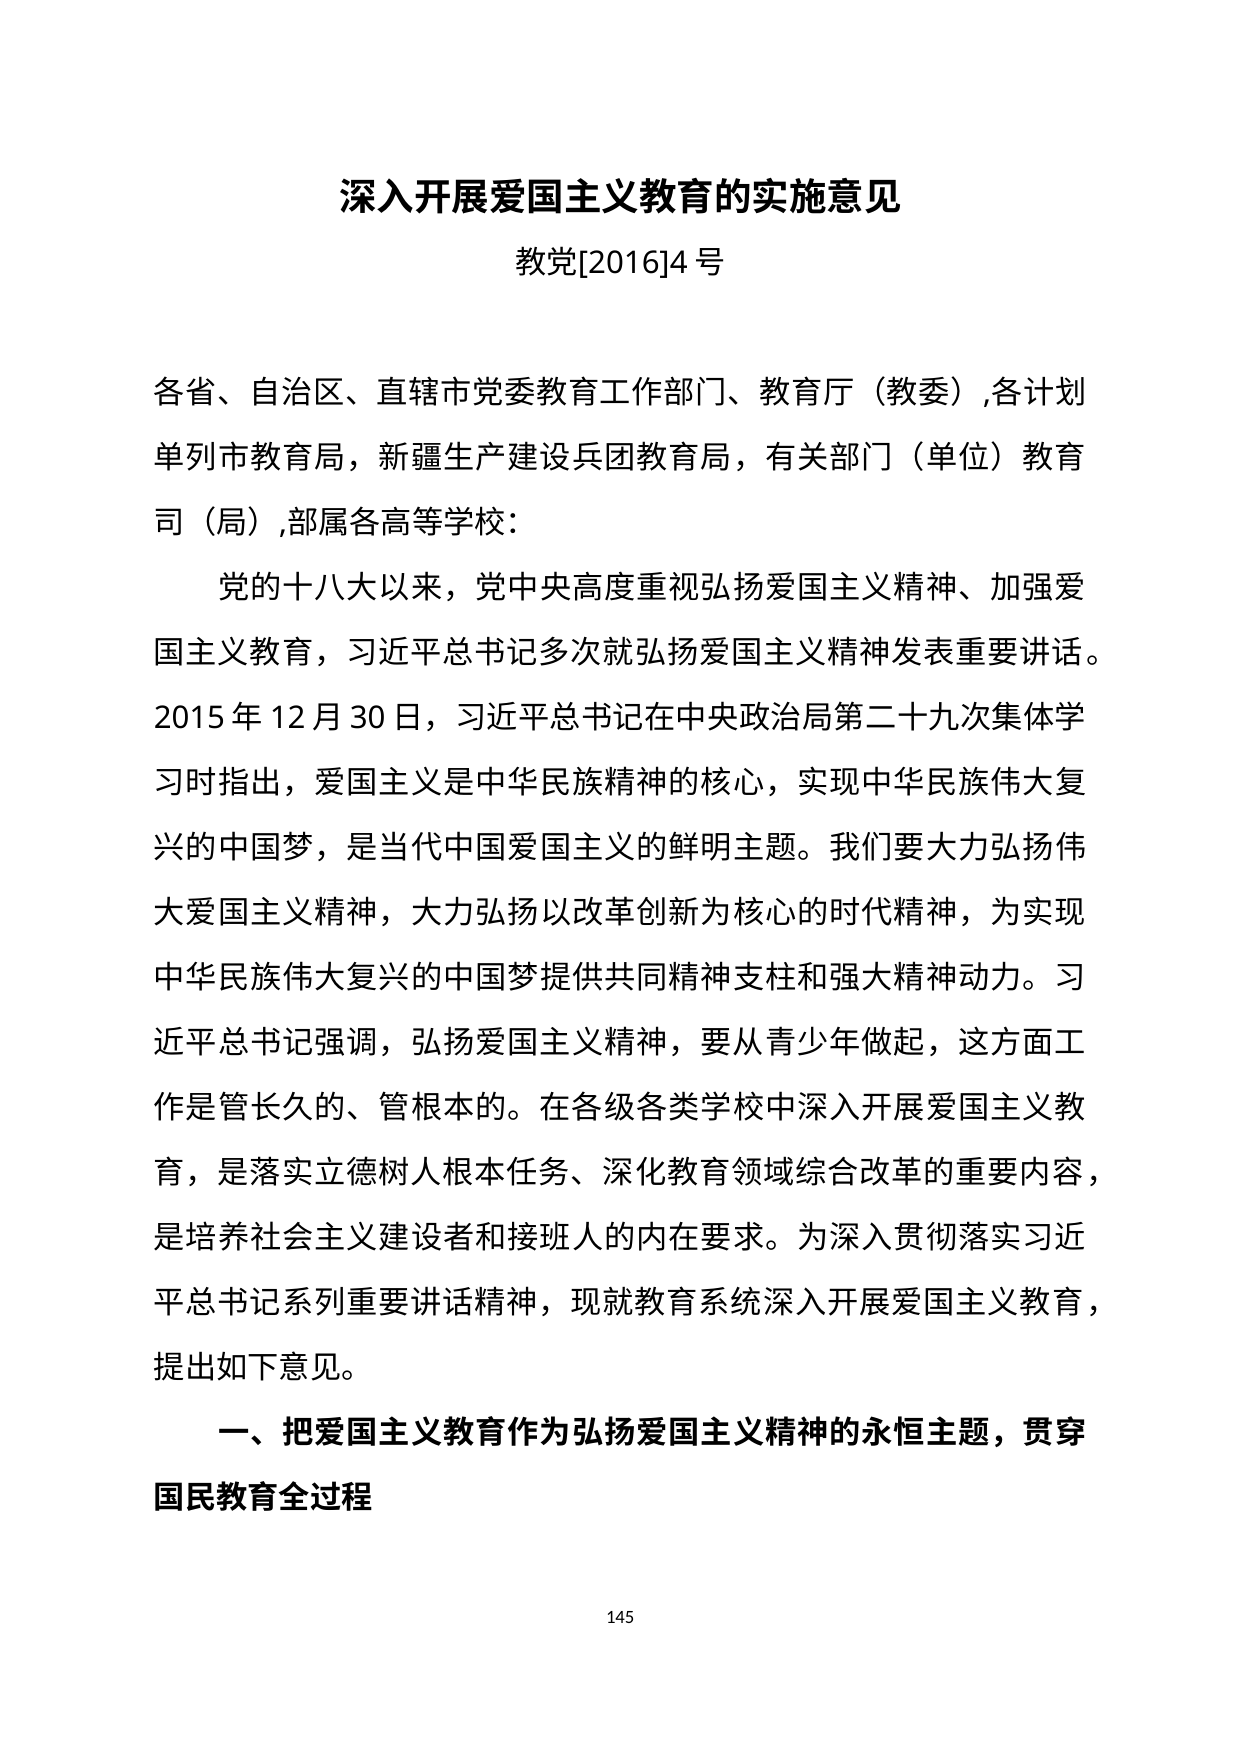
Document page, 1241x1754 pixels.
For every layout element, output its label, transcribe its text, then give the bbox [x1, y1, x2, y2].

text 教党[2016]4号 [153, 227, 1087, 292]
text 各省、自治区、直辖市党委教育工作部门、教育厅（教委）,各计划单列市教育局，新疆生产建设兵团教育局，有关部门（单位）教育司（局）,部属各高等学校： [153, 357, 1087, 552]
text 深入开展爱国主义教育的实施意见 [153, 162, 1087, 227]
text 党的十八大以来，党中央高度重视弘扬爱国主义精神、加强爱国主义教育，习近平总书记多次就弘扬爱国主义精神发表重要讲话。2015年12月30日，习近平总书记在中央政治局第二十九次集体学习时指出，爱国主义是中华民族精神的核心，实现中华民族伟大复兴的中国梦，是当代中国爱国主义的鲜明主题。我们要大力弘扬伟大爱国主义精神，大力弘扬以改革创新为核心的时代精神，为实现中华民族伟大复兴的中国梦提供共同精神支柱和强大精神动力。习近平总书记强调，弘扬爱国主义精神，要从青少年做起，这方面工作是管长久的、管根本的。在各级各类学校中深入开展爱国主义教育，是落实立德树人根本任务、深化教育领域综合改革的重要内容，是培养社会主义建设者和接班人的内在要求。为深入贯彻落实习近平总书记系列重要讲话精神，现就教育系统深入开展爱国主义教育，提出如下意见。 [153, 552, 1087, 1397]
text 一、把爱国主义教育作为弘扬爱国主义精神的永恒主题，贯穿国民教育全过程 [153, 1397, 1087, 1527]
